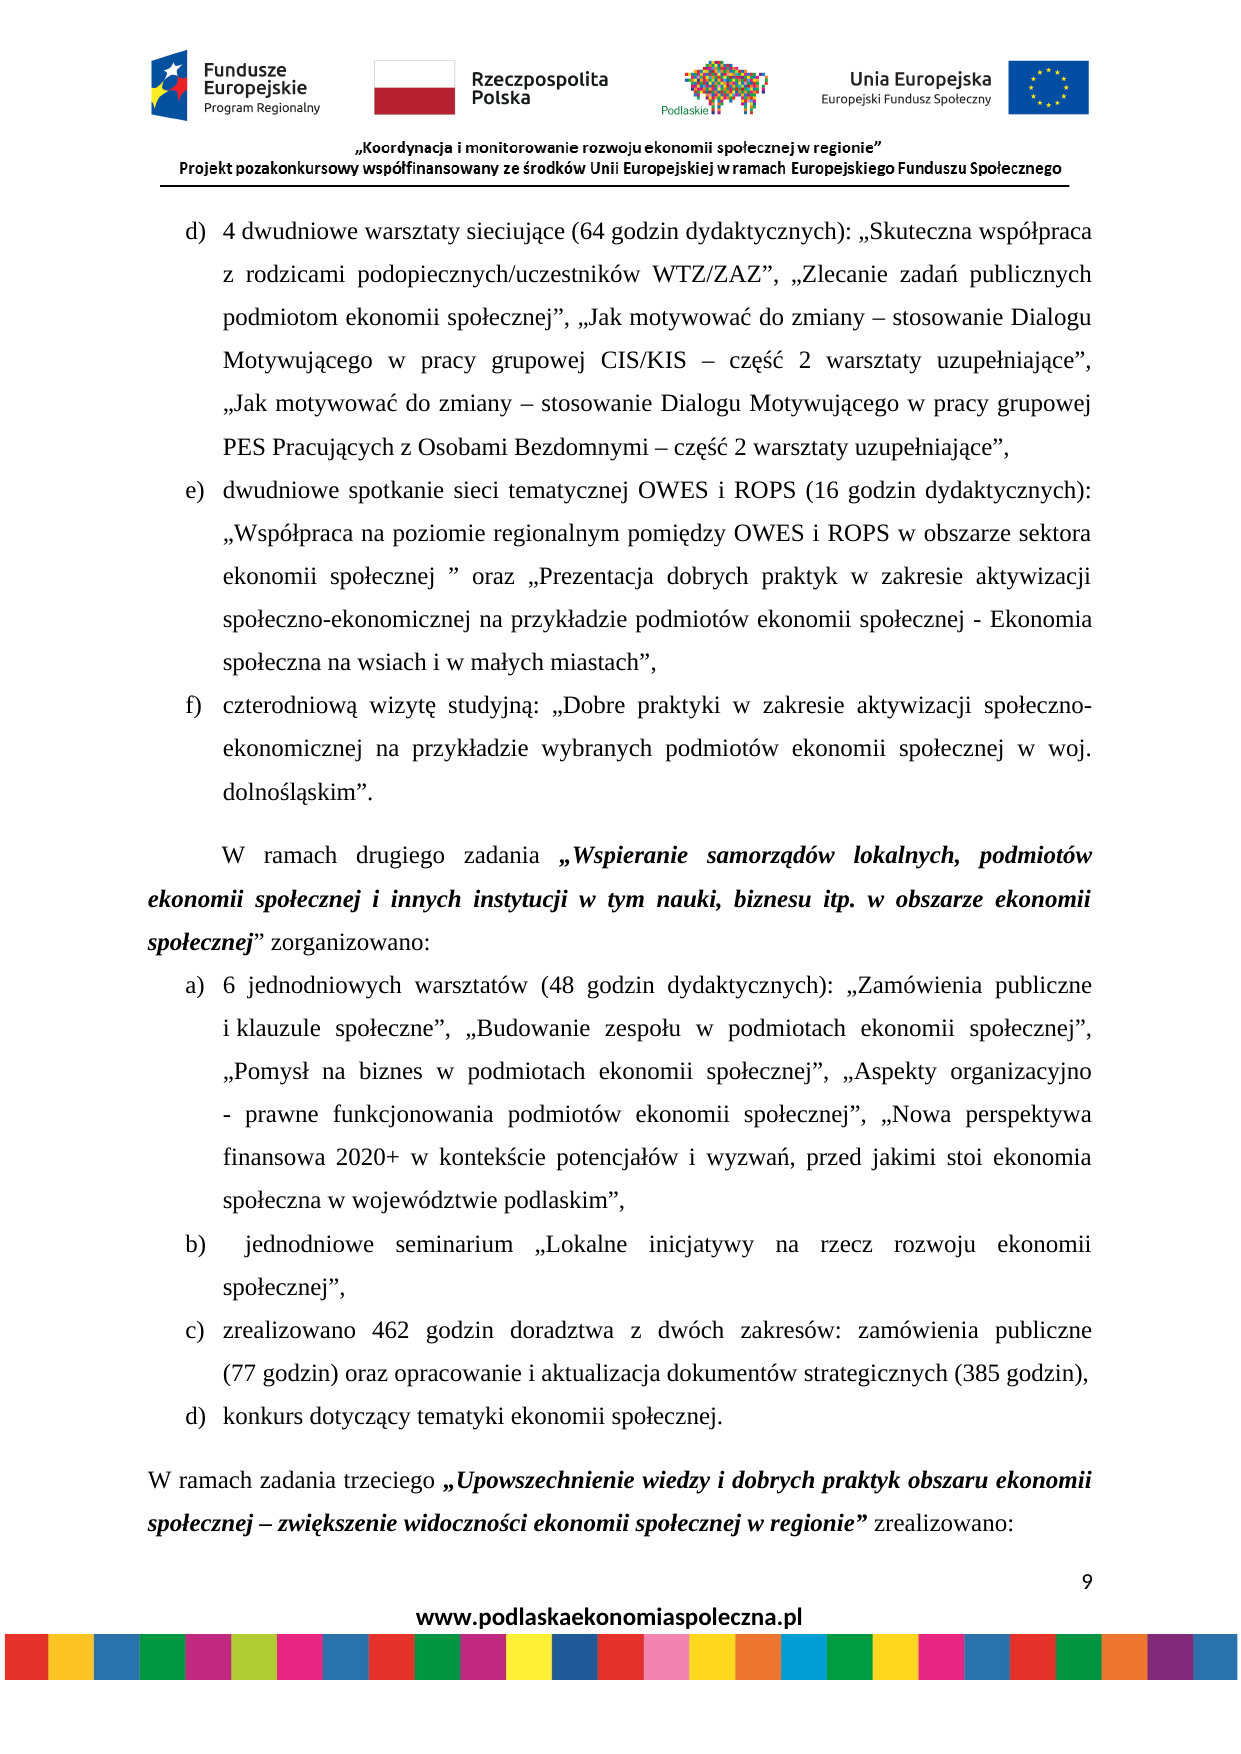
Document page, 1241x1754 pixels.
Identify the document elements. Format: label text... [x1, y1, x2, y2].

list dwudniowe spotkanie sieci tematycznej OWES i ROPS (16 godzin dydaktycznych): „Współpraca na poziomie regionalnym pomiędzy OWES i ROPS w obszarze sektora ekonomii społecznej ” oraz „Prezentacja dobrych praktyk w zakresie aktywizacji społeczno-ekonomicznej na przykładzie podmiotów ekonomii społecznej - Ekonomia społeczna na wsiach i w małych miastach”, [185, 475, 1092, 676]
text W ramach zadania trzeciego „Upowszechnienie wiedzy i dobrych praktyk obszaru ekonomii społecznej – zwiększenie widoczności ekonomii społecznej w regionie” zrealizowano: [148, 1465, 1092, 1537]
picture [147, 44, 1093, 188]
list 4 dwudniowe warsztaty sieciujące (64 godzin dydaktycznych): „Skuteczna współpraca z rodzicami podopiecznych/uczestników WTZ/ZAZ”, „Zlecanie zadań publicznych podmiotom ekonomii społecznej”, „Jak motywować do zmiany – stosowanie Dialogu Motywującego w pracy grupowej CIS/KIS – część 2 warsztaty uzupełniające”, „Jak motywować do zmiany – stosowanie Dialogu Motywującego w pracy grupowej PES Pracujących z Osobami Bezdomnymi – część 2 warsztaty uzupełniające”, [185, 216, 1092, 460]
list czterodniową wizytę studyjną: „Dobre praktyki w zakresie aktywizacji społeczno-ekonomicznej na przykładzie wybranych podmiotów ekonomii społecznej w woj. dolnośląskim”. [185, 690, 1092, 805]
list 6 jednodniowych warsztatów (48 godzin dydaktycznych): „Zamówienia publiczne i klauzule społeczne”, „Budowanie zespołu w podmiotach ekonomii społecznej”, „Pomysł na biznes w podmiotach ekonomii społecznej”, „Aspekty organizacyjno - prawne funkcjonowania podmiotów ekonomii społecznej”, „Nowa perspektywa finansowa 2020+ w kontekście potencjałów i wyzwań, przed jakimi stoi ekonomia społeczna w województwie podlaskim”, [185, 970, 1092, 1214]
text W ramach drugiego zadania „Wspieranie samorządów lokalnych, podmiotów ekonomii społecznej i innych instytucji w tym nauki, biznesu itp. w obszarze ekonomii społecznej” zorganizowano: [148, 841, 1092, 956]
list jednodniowe seminarium „Lokalne inicjatywy na rzecz rozwoju ekonomii społecznej”, [185, 1229, 1092, 1301]
picture [827, 1634, 1238, 1680]
list konkurs dotyczący tematyki ekonomii społecznej. [185, 1401, 1092, 1430]
list zrealizowano 462 godzin doradztwa z dwóch zakresów: zamówienia publiczne (77 godzin) oraz opracowanie i aktualizacja dokumentów strategicznych (385 godzin), [185, 1315, 1092, 1387]
picture [4, 1634, 781, 1680]
